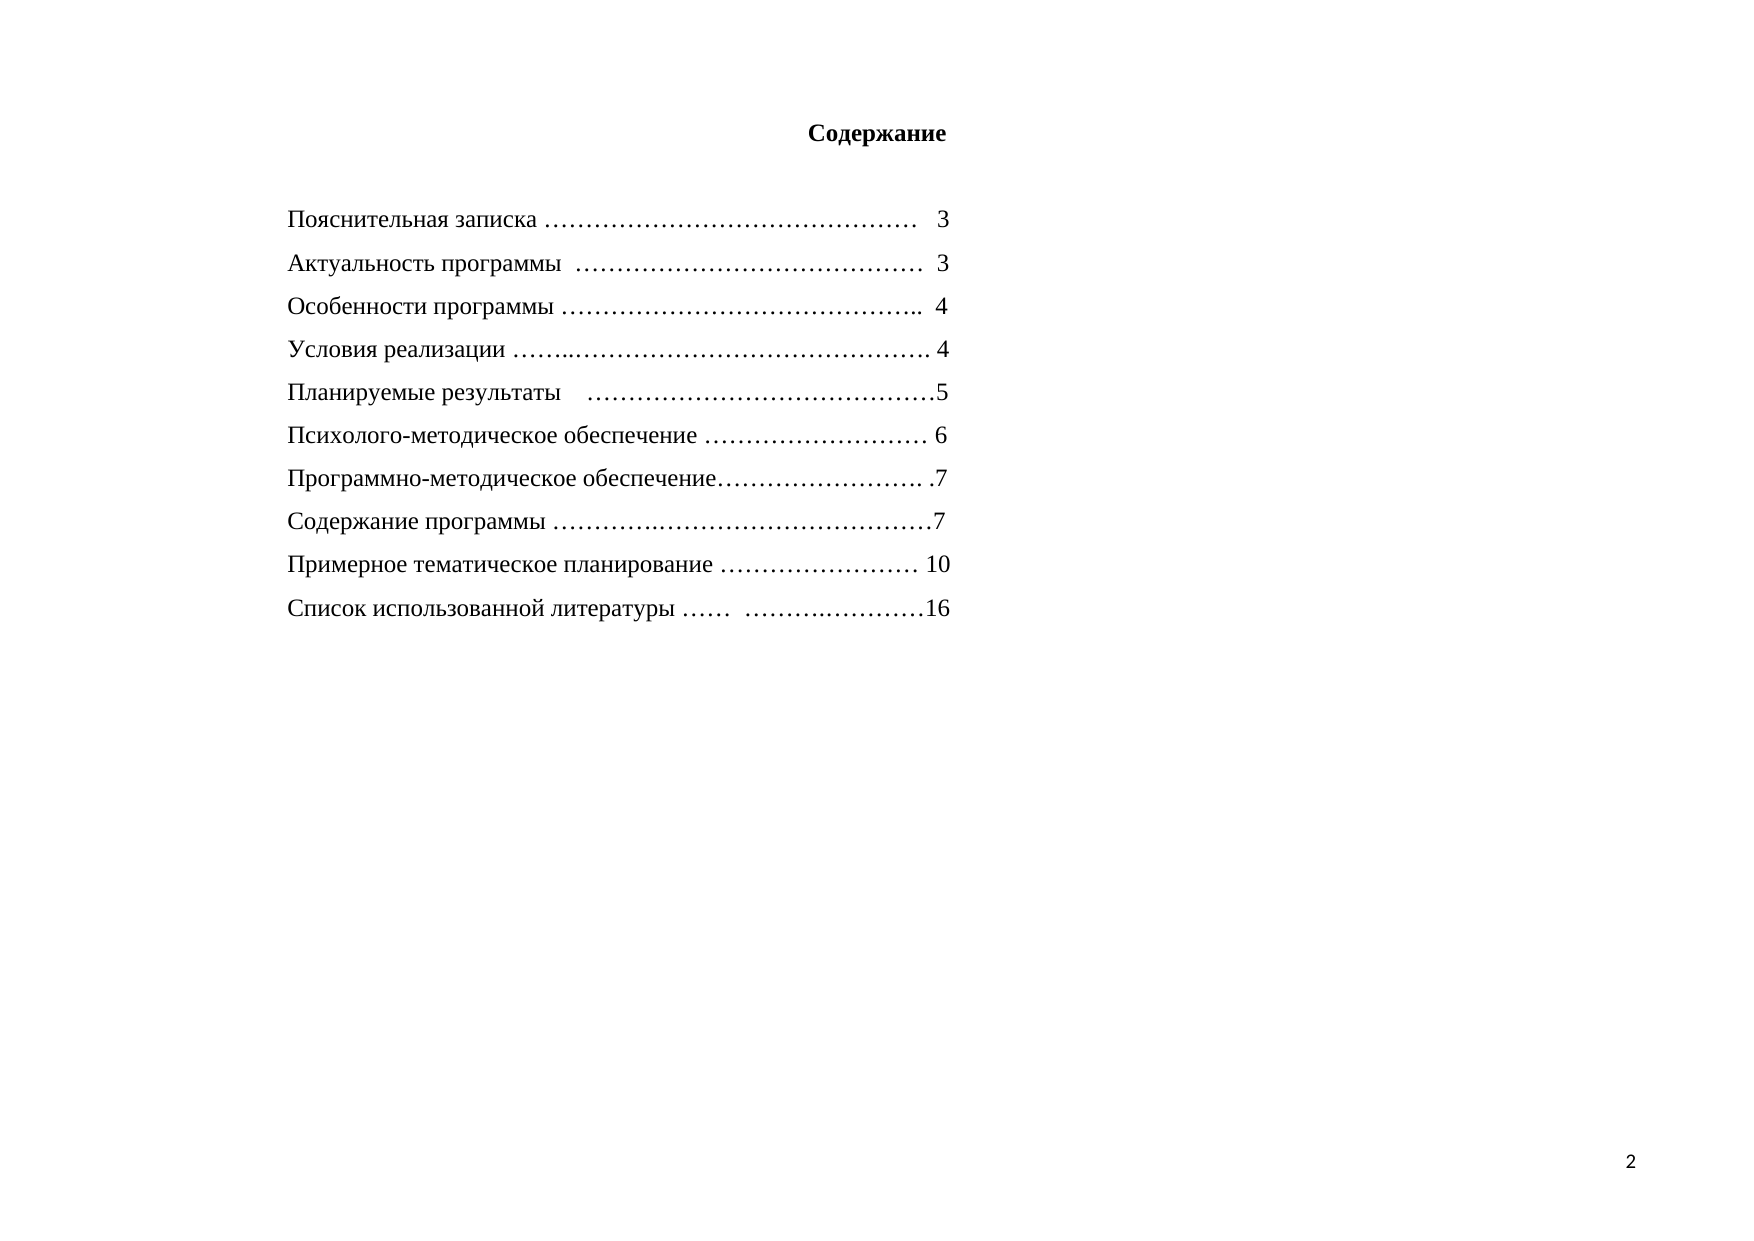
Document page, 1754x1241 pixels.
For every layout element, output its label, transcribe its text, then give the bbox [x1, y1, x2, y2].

text Пояснительная записка ……………………………………… 3 [249, 204, 1636, 233]
text Условия реализации ……..……………………………………. 4 [249, 334, 1636, 363]
text Содержание [118, 118, 1636, 147]
text Примерное тематическое планирование …………………… 10 [249, 549, 1636, 578]
text Особенности программы …………………………………….. 4 [249, 291, 1636, 319]
text Программно-методическое обеспечение……………………. .7 [249, 463, 1636, 492]
text Содержание программы ………….……………………………7 [249, 506, 1636, 535]
text Психолого-методическое обеспечение ……………………… 6 [249, 420, 1636, 449]
text Актуальность программы …………………………………… 3 [249, 248, 1636, 276]
text Планируемые результаты ……………………………………5 [249, 377, 1636, 406]
text Список использованной литературы …… ……….…………16 [249, 593, 1636, 621]
